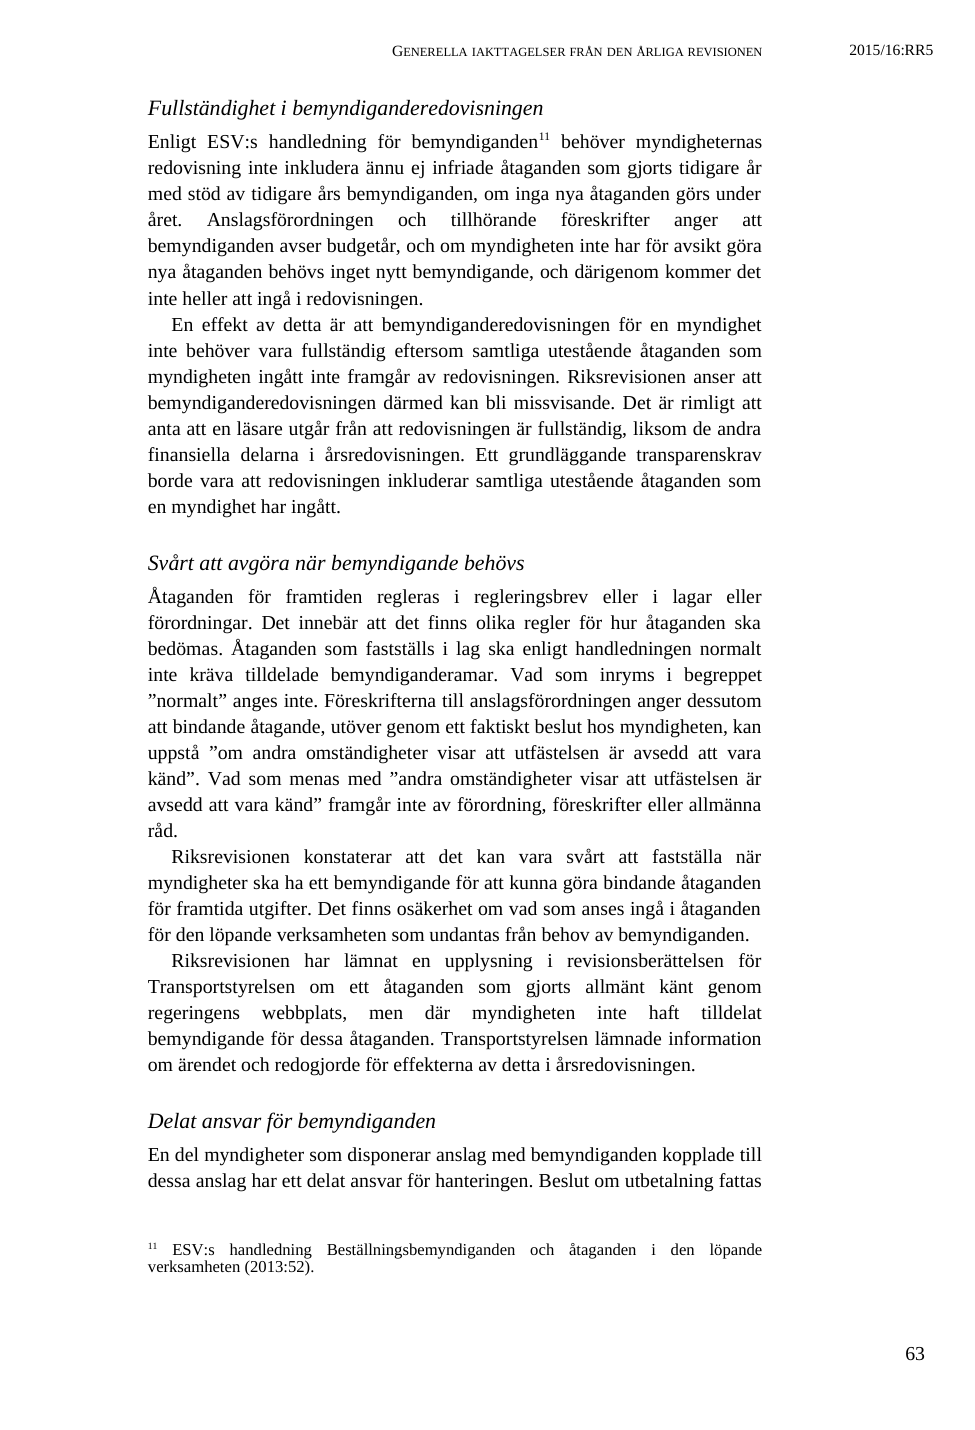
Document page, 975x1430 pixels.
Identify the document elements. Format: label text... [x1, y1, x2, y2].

text Riksrevisionen konstaterar att det kan vara svårt att fastställa när myndigheter ska ha ett bemyndigande för att kunna göra bindande åtaganden för framtida utgifter. Det finns osäkerhet om vad som anses ingå i åtaganden för den löpande verksamheten som undantas från behov av bemyndiganden. [148, 842, 762, 946]
text Svårt att avgöra när bemyndigande behövs [148, 549, 762, 575]
text Fullständighet i bemyndiganderedovisningen [148, 94, 762, 121]
text Enligt ESV:s handledning för bemyndiganden behöver myndigheternas redovisning inte inkludera ännu ej infriade åtaganden som gjorts tidigare år med stöd av tidigare års bemyndiganden, om inga nya åtaganden görs under året. Anslagsförordningen och tillhörande föreskrifter anger att bemyndiganden avser budgetår, och om myndigheten inte har för avsikt göra nya åtaganden behövs inget nytt bemyndigande, och därigenom kommer det inte heller att ingå i redovisningen. [148, 127, 762, 309]
text Riksrevisionen har lämnat en upplysning i revisionsberättelsen för Transportstyrelsen om ett åtaganden som gjorts allmänt känt genom regeringens webbplats, men där myndigheten inte haft tilldelat bemyndigande för dessa åtaganden. Transportstyrelsen lämnade information om ärendet och redogjorde för effekterna av detta i årsredovisningen. [148, 946, 762, 1076]
text Delat ansvar för bemyndiganden [148, 1107, 762, 1133]
text En effekt av detta är att bemyndiganderedovisningen för en myndighet inte behöver vara fullständig eftersom samtliga utestående åtaganden som myndigheten ingått inte framgår av redovisningen. Riksrevisionen anser att bemyndiganderedovisningen därmed kan bli missvisande. Det är rimligt att anta att en läsare utgår från att redovisningen är fullständig, liksom de andra finansiella delarna i årsredovisningen. Ett grundläggande transparenskrav borde vara att redovisningen inkluderar samtliga utestående åtaganden som en myndighet har ingått. [148, 309, 762, 518]
text Åtaganden för framtiden regleras i regleringsbrev eller i lagar eller förordningar. Det innebär att det finns olika regler för hur åtaganden ska bedömas. Åtaganden som fastställs i lag ska enligt handledningen normalt inte kräva tilldelade bemyndiganderamar. Vad som inryms i begreppet ”normalt” anges inte. Föreskrifterna till anslagsförordningen anger dessutom att bindande åtagande, utöver genom ett faktiskt beslut hos myndigheten, kan uppstå ”om andra omständigheter visar att utfästelsen är avsedd att vara känd”. Vad som menas med ”andra omständigheter visar att utfästelsen är avsedd att vara känd” framgår inte av förordning, föreskrifter eller allmänna råd. [148, 581, 762, 842]
